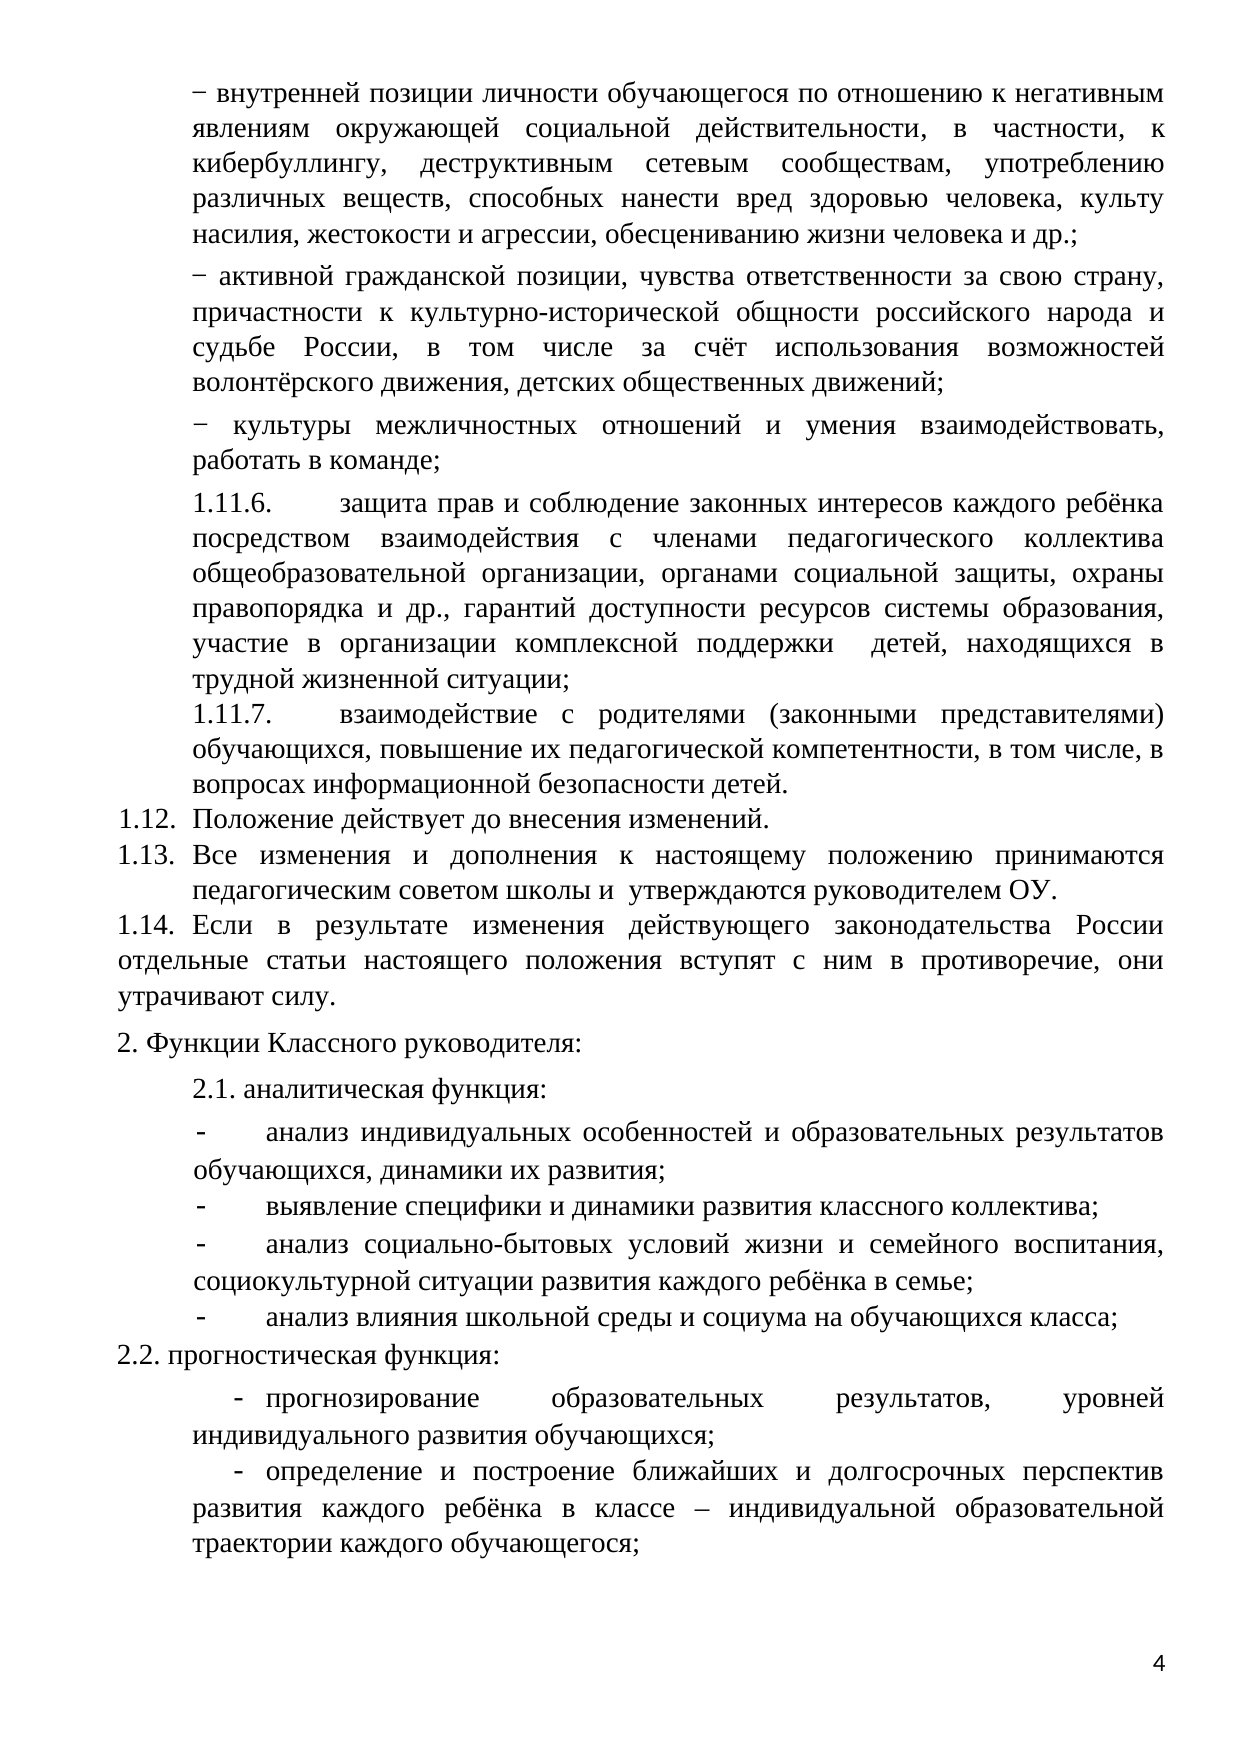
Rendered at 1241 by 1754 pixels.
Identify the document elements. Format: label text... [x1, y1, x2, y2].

text 2.1. аналитическая функция: [117, 1072, 1165, 1105]
text − внутренней позиции личности обучающегося по отношению к негативным явлениям окружающей социальной действительности, в частности, к кибербуллингу, деструктивным сетевым сообществам, употреблению различных веществ, способных нанести вред здоровью человека, культу насилия, жестокости и агрессии, обесцениванию жизни человека и др.; [191, 75, 1165, 249]
list защита прав и соблюдение законных интересов каждого ребёнка посредством взаимодействия с членами педагогического коллектива общеобразовательной организации, органами социальной защиты, охраны правопорядка и др., гарантий доступности ресурсов системы образования, участие в организации комплексной поддержки детей, находящихся в трудной жизненной ситуации; [192, 485, 1165, 694]
text 2. Функции Классного руководителя: [117, 1025, 1165, 1058]
list прогнозирование образовательных результатов, уровней индивидуального развития обучающихся; [192, 1380, 1165, 1451]
list анализ социально-бытовых условий жизни и семейного воспитания, социокультурной ситуации развития каждого ребёнка в семье; [192, 1226, 1165, 1297]
text − активной гражданской позиции, чувства ответственности за свою страну, причастности к культурно-исторической общности российского народа и судьбе России, в том числе за счёт использования возможностей волонтёрского движения, детских общественных движений; [191, 258, 1165, 398]
list взаимодействие с родителями (законными представителями) обучающихся, повышение их педагогической компетентности, в том числе, в вопросах информационной безопасности детей. [192, 696, 1165, 800]
list анализ влияния школьной среды и социума на обучающихся класса; [192, 1299, 1165, 1335]
list Все изменения и дополнения к настоящему положению принимаются педагогическим советом школы и утверждаются руководителем ОУ. [117, 837, 1165, 906]
text 2.2. прогностическая функция: [117, 1337, 1165, 1371]
list Положение действует до внесения изменений. [118, 802, 1165, 835]
text − культуры межличностных отношений и умения взаимодействовать, работать в команде; [192, 407, 1165, 476]
list определение и построение ближайших и долгосрочных перспектив развития каждого ребёнка в классе – индивидуальной образовательной траектории каждого обучающегося; [192, 1453, 1165, 1559]
list Если в результате изменения действующего законодательства России отдельные статьи настоящего положения вступят с ним в противоречие, они утрачивают силу. [117, 907, 1165, 1011]
list анализ индивидуальных особенностей и образовательных результатов обучающихся, динамики их развития; [192, 1114, 1165, 1186]
list выявление специфики и динамики развития классного коллектива; [192, 1188, 1165, 1224]
